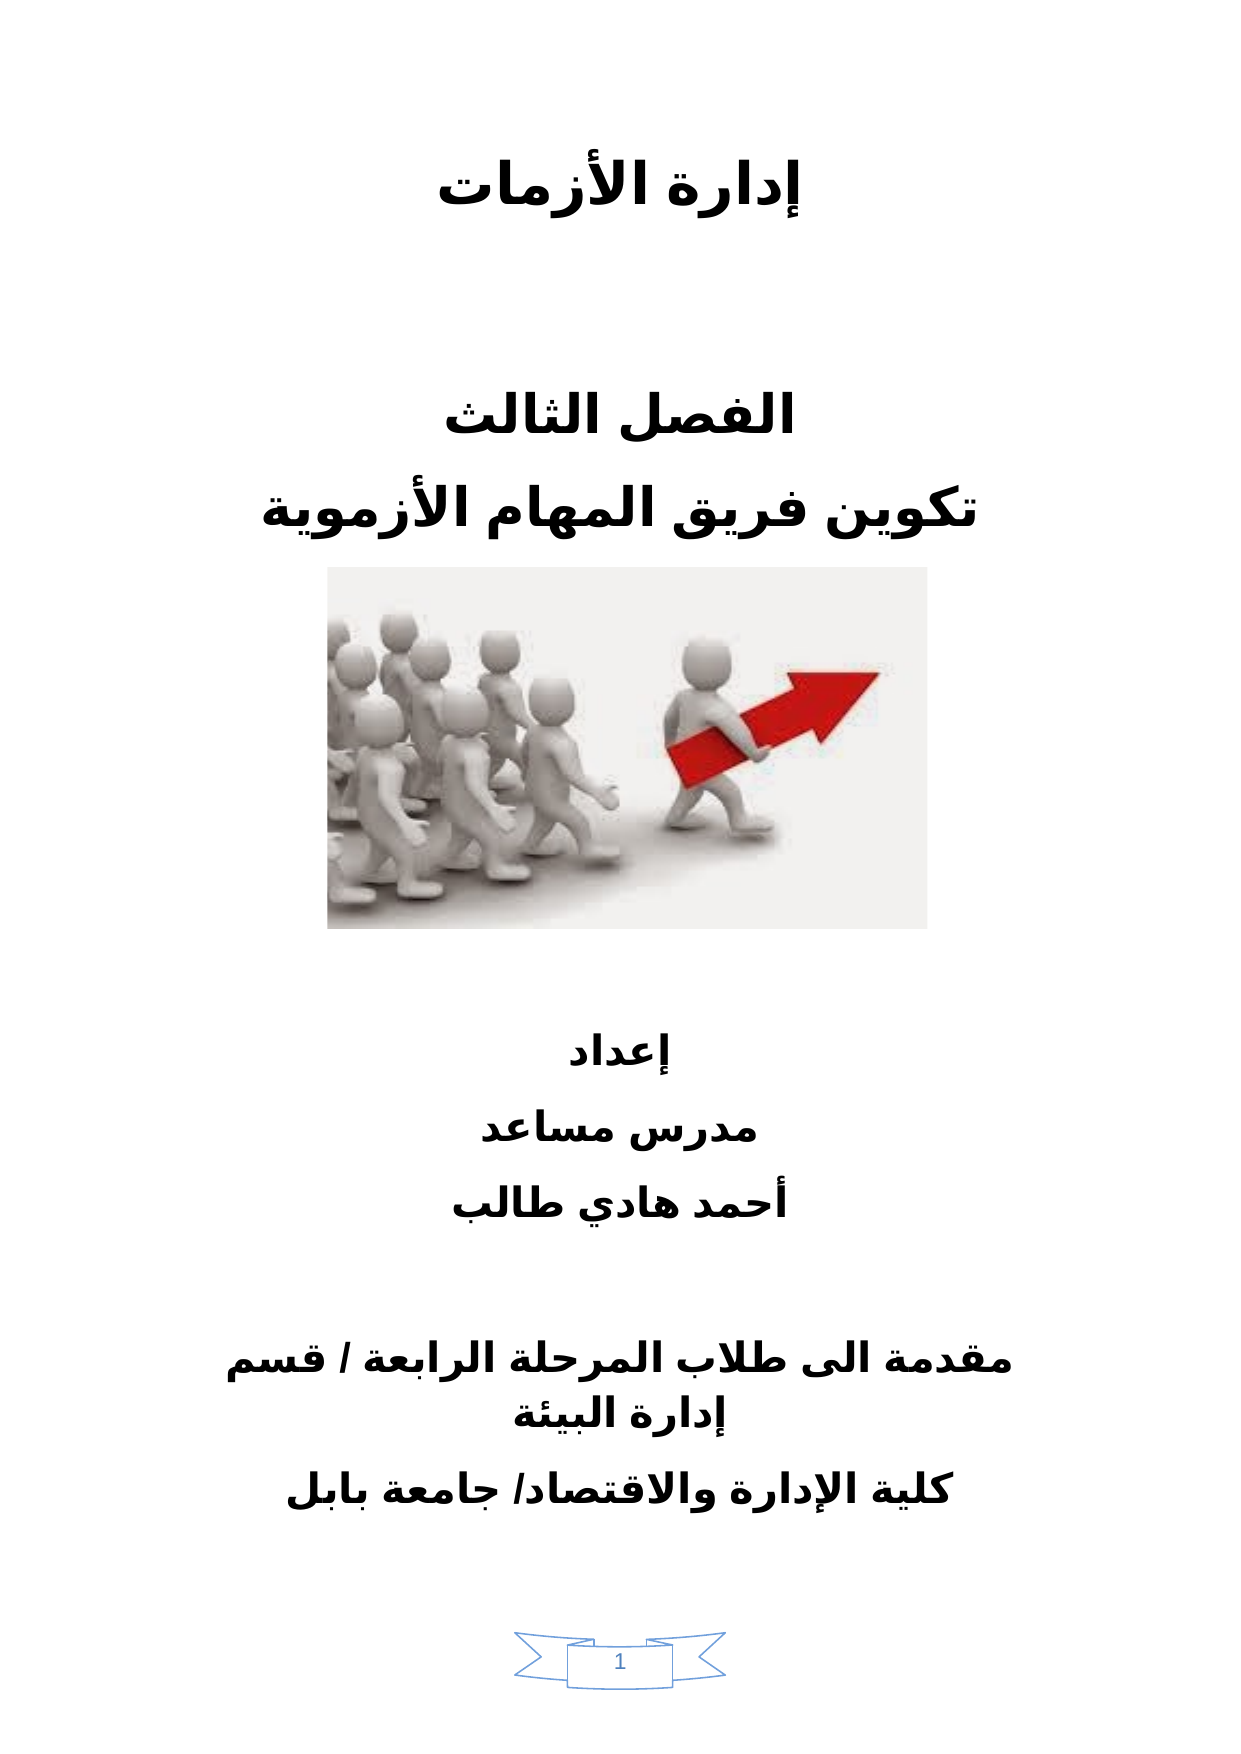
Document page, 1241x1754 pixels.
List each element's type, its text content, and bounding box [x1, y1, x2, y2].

text أحمد هادي طالب [187, 1178, 1053, 1226]
text مدرس مساعد [187, 1102, 1053, 1150]
text مقدمة الى طلاب المرحلة الرابعة / قسم إدارة البيئة [187, 1334, 1053, 1437]
text إدارة الأزمات [187, 150, 1053, 217]
text إعداد [187, 1027, 1053, 1074]
text كلية الإدارة والاقتصاد/ جامعة بابل [187, 1465, 1053, 1513]
text تكوين فريق المهام الأزموية [187, 476, 1053, 538]
picture [327, 567, 928, 929]
text الفصل الثالث [187, 383, 1053, 445]
